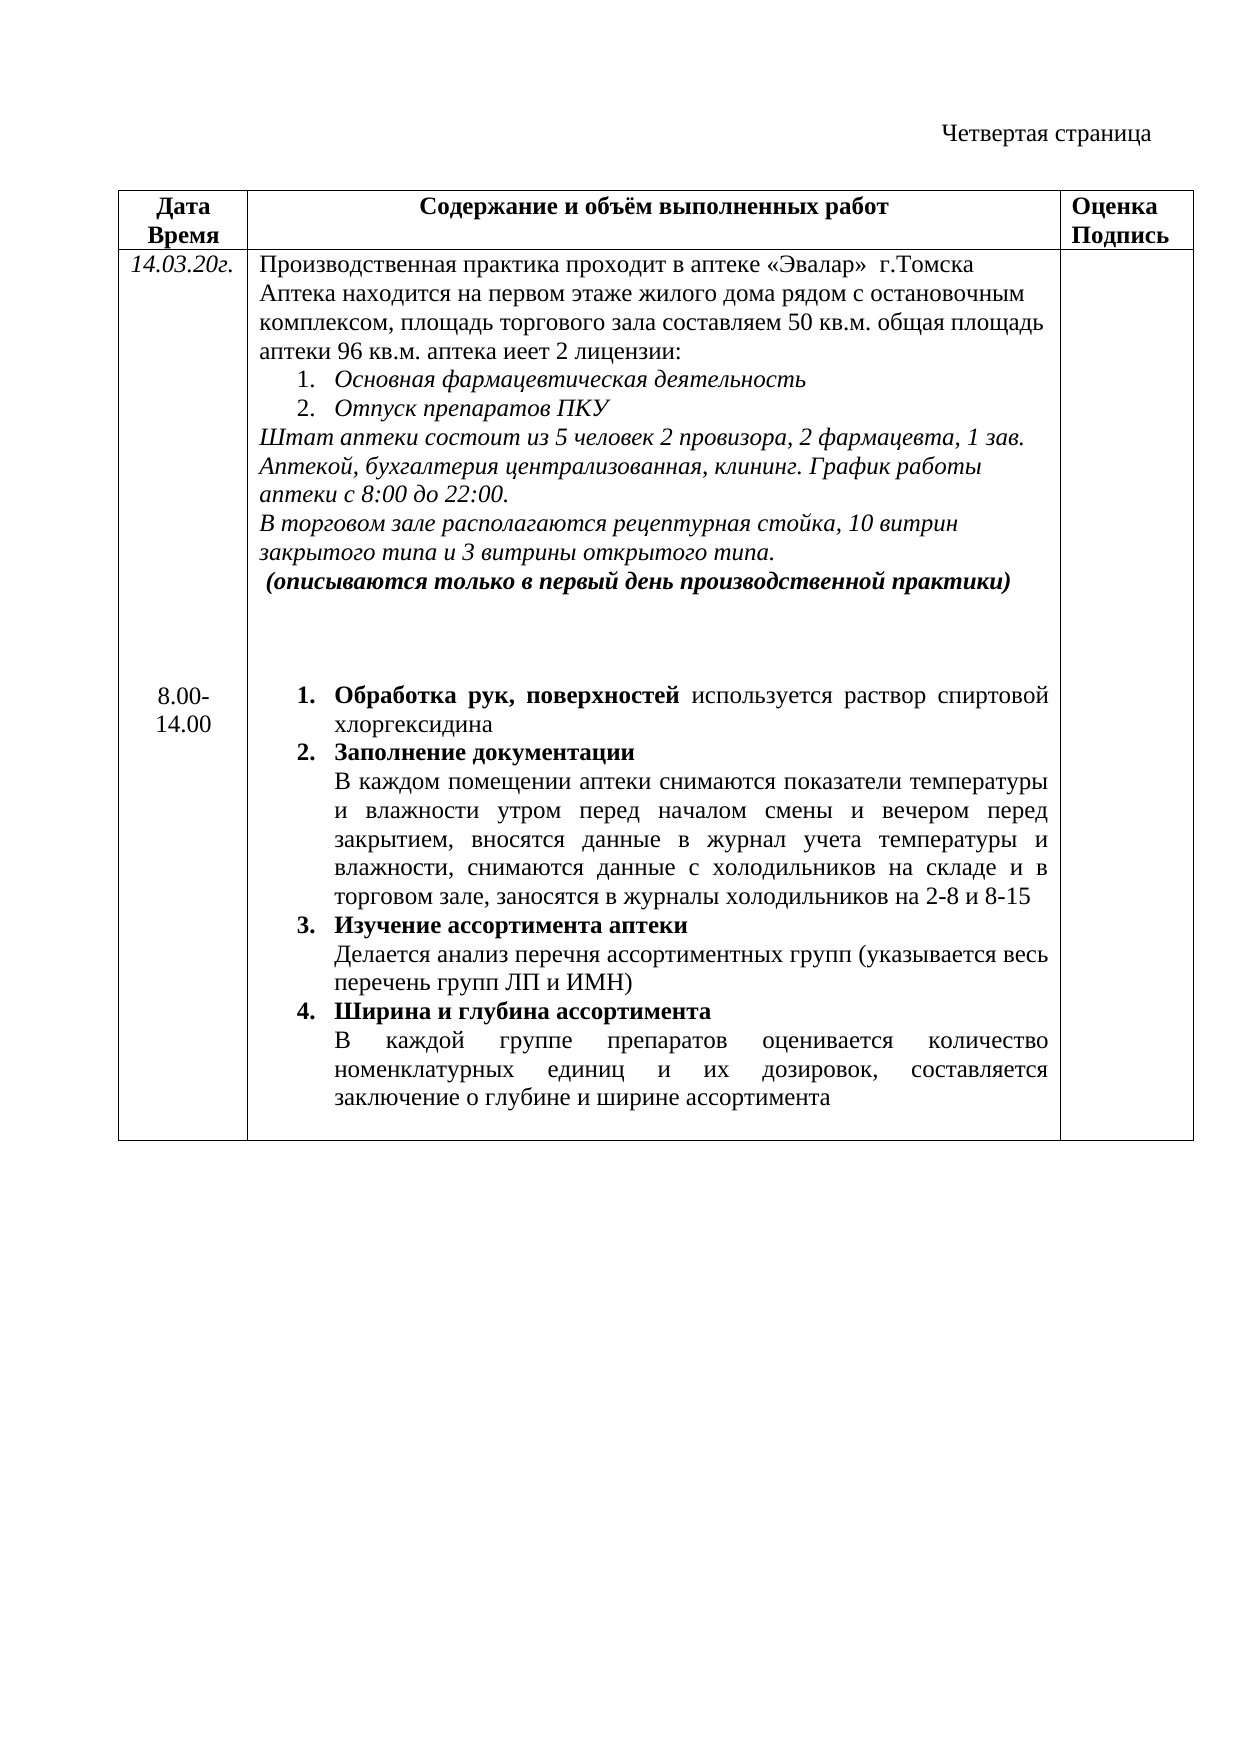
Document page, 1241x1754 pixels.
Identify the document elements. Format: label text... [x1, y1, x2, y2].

table_header Содержание и объём выполненных работ [248, 191, 1060, 248]
table_cell Производственная практика проходит в аптеке «Эвалар» г.Томска Аптека находится на первом этаже жилого дома рядом с остановочным комплексом, площадь торгового зала составляем 50 кв.м. общая площадь аптеки 96 кв.м. аптека иеет 2 лицензии: Основная фармацевтическая деятельность Отпуск препаратов ПКУ Штат аптеки состоит из 5 человек 2 провизора, 2 фармацевта, 1 зав. Аптекой, бухгалтерия централизованная, клининг. График работы аптеки с 8:00 до 22:00. В торговом зале располагаются рецептурная стойка, 10 витрин закрытого типа и 3 витрины открытого типа. (описываются только в первый день производственной практики) Обработка рук, поверхностей используется раствор спиртовой хлоргексидина Заполнение документации В каждом помещении аптеки снимаются показатели температуры и влажности утром перед началом смены и вечером перед закрытием, вносятся данные в журнал учета температуры и влажности, снимаются данные с холодильников на складе и в торговом зале, заносятся в журналы холодильников на 2-8 и 8-15 Изучение ассортимента аптеки Делается анализ перечня ассортиментных групп (указывается весь перечень групп ЛП и ИМН) Ширина и глубина ассортимента В каждой группе препаратов оценивается количество номенклатурных единиц и их дозировок, составляется заключение о глубине и ширине ассортимента [248, 250, 1060, 1140]
text Четвертая страница [118, 118, 1152, 147]
table_header Оценка Подпись [1061, 191, 1193, 248]
table_cell 14.03.20г. 8.00-14.00 [119, 250, 247, 1140]
table_header Дата Время [119, 191, 247, 248]
table_cell [1061, 250, 1193, 1140]
